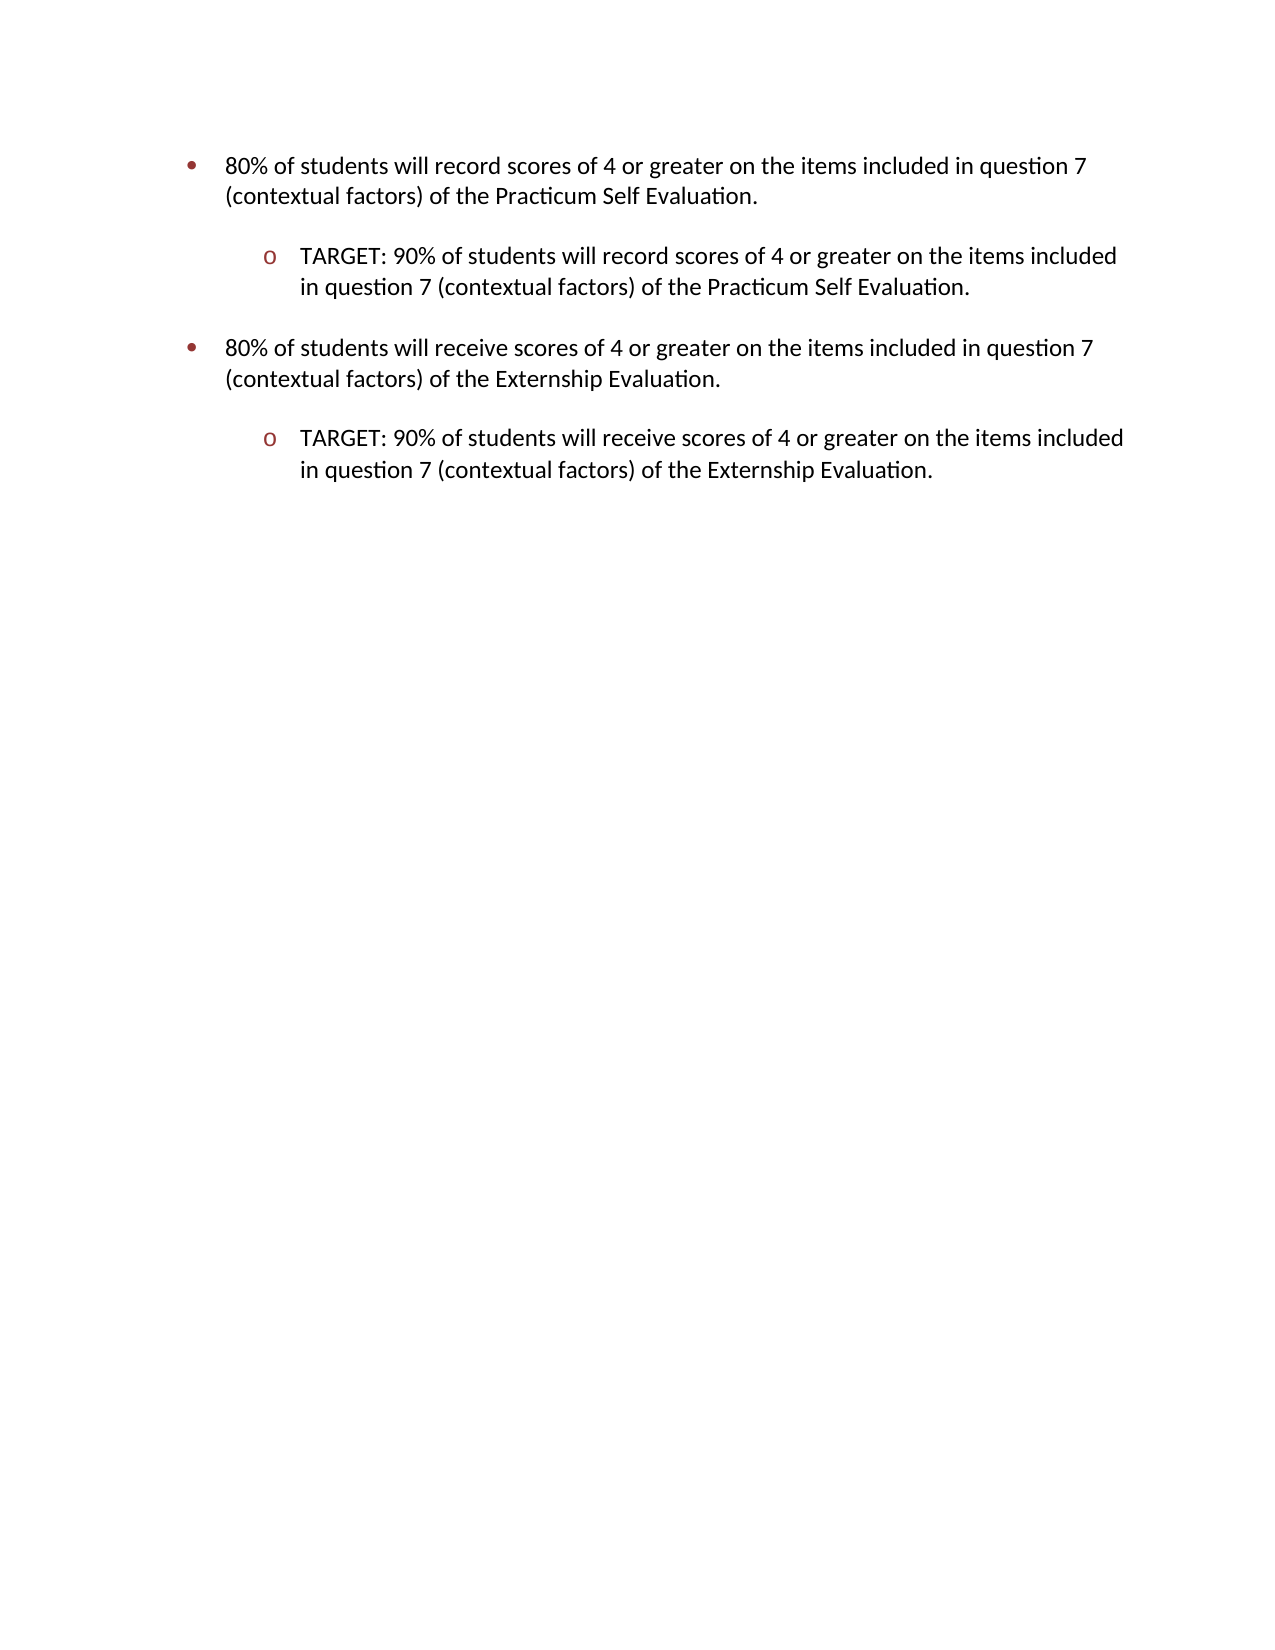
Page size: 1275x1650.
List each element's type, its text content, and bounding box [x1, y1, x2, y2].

list TARGET: 90% of students will receive scores of 4 or greater on the items included in question 7 (contextual factors) of the Externship Evaluation. [262, 422, 1125, 485]
list 80% of students will record scores of 4 or greater on the items included in question 7 (contextual factors) of the Practicum Self Evaluation. [187, 150, 1125, 211]
list TARGET: 90% of students will record scores of 4 or greater on the items included in question 7 (contextual factors) of the Practicum Self Evaluation. [262, 240, 1125, 302]
list 80% of students will receive scores of 4 or greater on the items included in question 7 (contextual factors) of the Externship Evaluation. [187, 333, 1125, 394]
